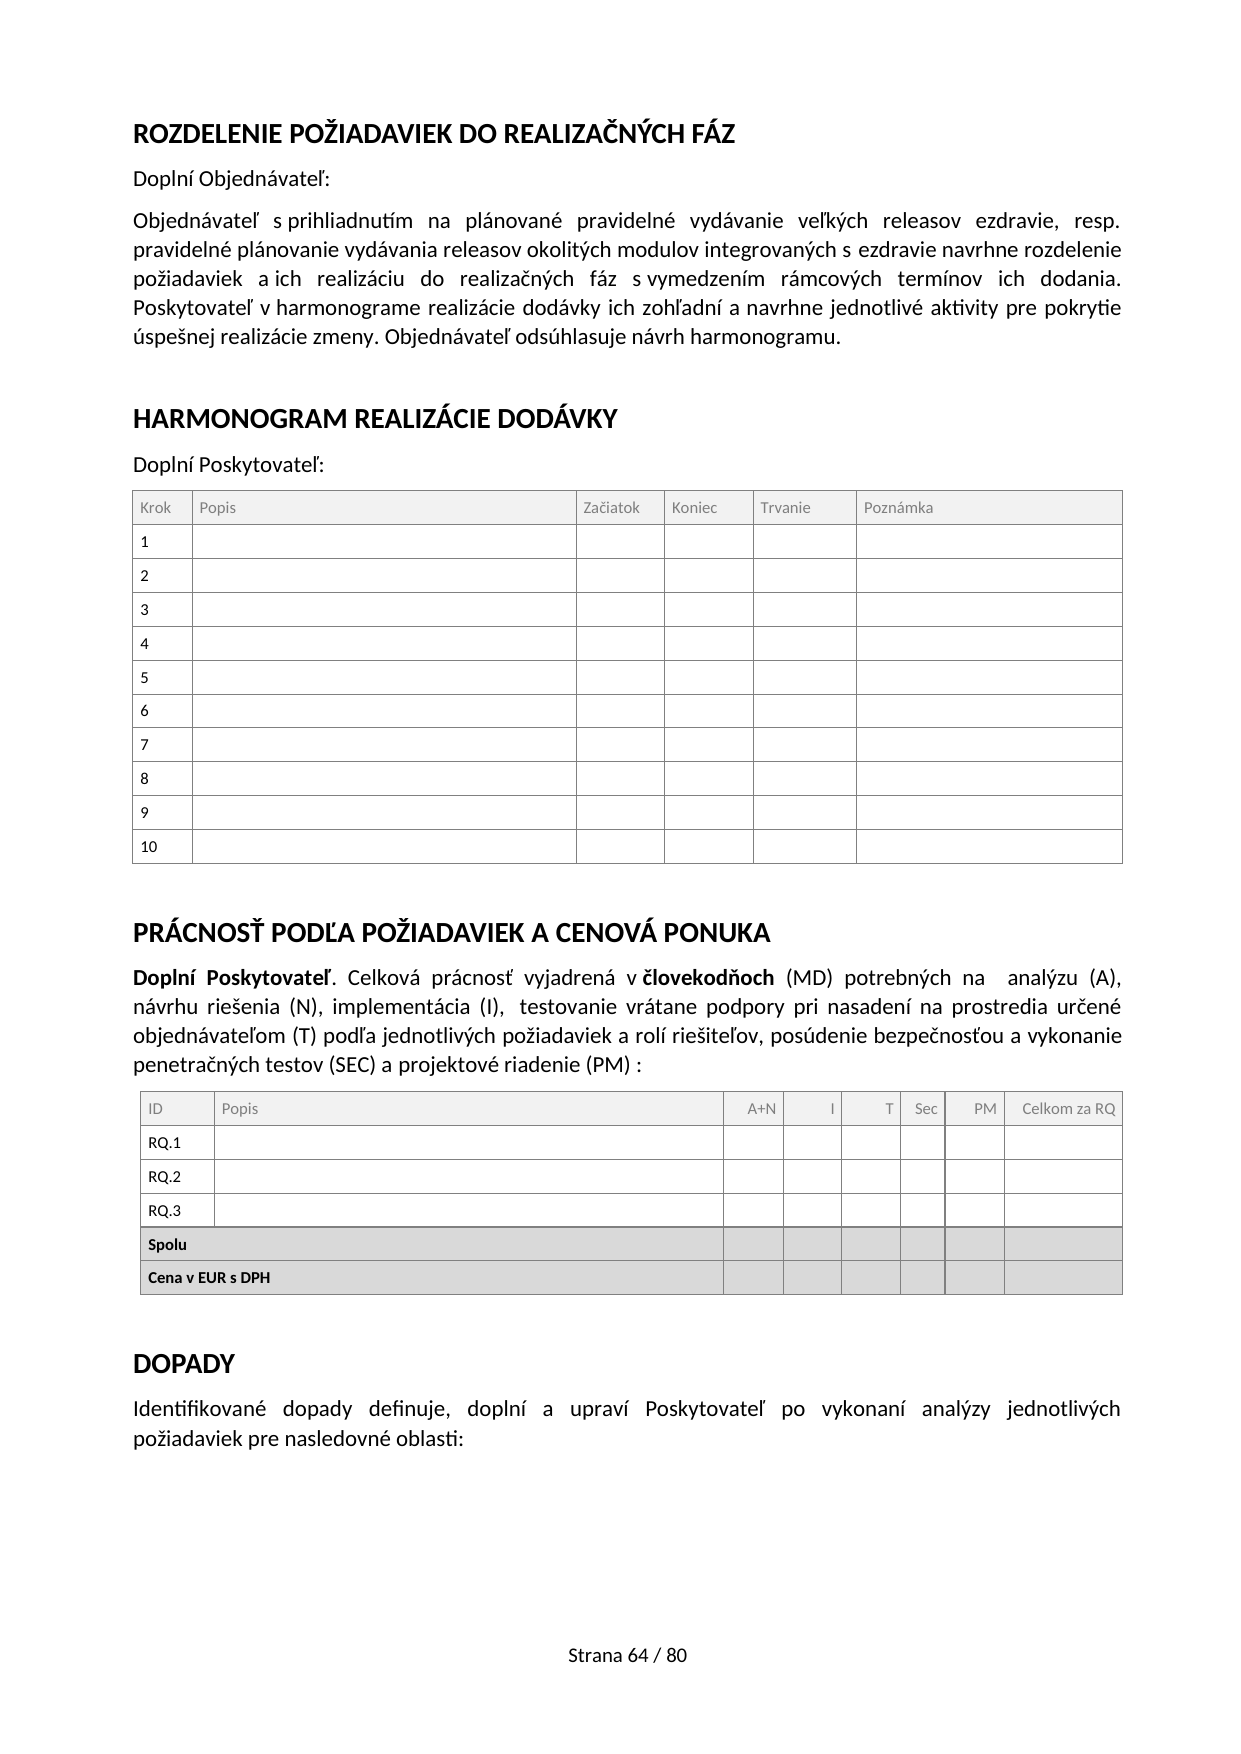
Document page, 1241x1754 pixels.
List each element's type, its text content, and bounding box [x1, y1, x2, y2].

subtitle Rozdelenie požiadaviek do realizačných fáz [133, 115, 1122, 151]
table_cell [665, 525, 753, 558]
table_header Trvanie [754, 491, 856, 524]
table_cell [754, 627, 856, 659]
table_cell [665, 796, 753, 829]
table_cell Spolu [141, 1228, 723, 1260]
table_cell [1005, 1194, 1122, 1226]
subtitle Doplní Objednávateľ: [133, 163, 1122, 192]
table_header Popis [193, 491, 576, 524]
table_header Koniec [665, 491, 753, 524]
table_cell [665, 559, 753, 592]
text Doplní Poskytovateľ. Celková prácnosť vyjadrená v človekodňoch (MD) potrebných na analýzu (A), návrhu riešenia (N), implementácia (I), testovanie vrátane podpory pri nasadení na prostredia určené objednávateľom (T) podľa jednotlivých požiadaviek a rolí riešiteľov, posúdenie bezpečnosťou a vykonanie penetračných testov (SEC) a projektové riadenie (PM) : [133, 962, 1122, 1078]
table_cell [946, 1194, 1004, 1226]
table_cell [577, 796, 664, 829]
table_header Začiatok [577, 491, 664, 524]
table_cell [724, 1194, 783, 1226]
table_cell [215, 1160, 723, 1193]
table_cell [193, 661, 576, 693]
table_cell [857, 661, 1122, 693]
table_cell [784, 1194, 841, 1226]
table_cell [665, 593, 753, 626]
table_cell RQ.2 [141, 1160, 214, 1193]
table_cell [784, 1228, 841, 1260]
table_cell [665, 695, 753, 727]
table_cell 6 [133, 695, 192, 727]
table_header I [784, 1092, 841, 1125]
table_cell Cena v EUR s DPH [141, 1261, 723, 1294]
table_cell [724, 1261, 783, 1294]
table_cell [842, 1126, 900, 1159]
table_cell [754, 593, 856, 626]
table_cell [193, 830, 576, 863]
table_cell 9 [133, 796, 192, 829]
table_cell [901, 1194, 944, 1226]
table_cell [1005, 1261, 1122, 1294]
table_cell [857, 830, 1122, 863]
table_cell [193, 762, 576, 795]
table_cell [857, 559, 1122, 592]
table_header Sec [901, 1092, 944, 1125]
table_cell [857, 762, 1122, 795]
text Identifikované dopady definuje, doplní a upraví Poskytovateľ po vykonaní analýzy jednotlivých požiadaviek pre nasledovné oblasti: [133, 1393, 1122, 1452]
table_header T [842, 1092, 900, 1125]
table_cell [724, 1228, 783, 1260]
table_cell [665, 762, 753, 795]
table_cell [857, 593, 1122, 626]
table_cell [193, 695, 576, 727]
table_cell [215, 1194, 723, 1226]
table_cell [193, 593, 576, 626]
table_cell [946, 1228, 1004, 1260]
table_cell [901, 1228, 944, 1260]
table_header Krok [133, 491, 192, 524]
table_cell [901, 1261, 944, 1294]
table_cell [946, 1261, 1004, 1294]
table_cell 3 [133, 593, 192, 626]
table_header ID [141, 1092, 214, 1125]
subtitle Dopady [133, 1345, 1122, 1381]
table_cell [857, 525, 1122, 558]
table_cell [577, 661, 664, 693]
table_cell [842, 1261, 900, 1294]
table_cell 8 [133, 762, 192, 795]
table_cell [901, 1126, 944, 1159]
table_cell [946, 1126, 1004, 1159]
table_cell [577, 525, 664, 558]
table_cell 1 [133, 525, 192, 558]
table_cell [665, 627, 753, 659]
table_cell 5 [133, 661, 192, 693]
table_cell [724, 1160, 783, 1193]
table_cell [754, 525, 856, 558]
table_cell [665, 661, 753, 693]
table_cell 7 [133, 728, 192, 761]
subtitle Harmonogram realizácie dodávky [133, 401, 1122, 436]
table_cell 2 [133, 559, 192, 592]
table_cell [754, 695, 856, 727]
table_cell [857, 796, 1122, 829]
table_cell [577, 627, 664, 659]
table_cell [1005, 1228, 1122, 1260]
table_cell [857, 627, 1122, 659]
table_cell [901, 1160, 944, 1193]
table_header Poznámka [857, 491, 1122, 524]
table_cell [857, 695, 1122, 727]
table_cell [193, 559, 576, 592]
table_cell [754, 796, 856, 829]
subtitle Objednávateľ s prihliadnutím na plánované pravidelné vydávanie veľkých releasov ezdravie, resp. pravidelné plánovanie vydávania releasov okolitých modulov integrovaných s ezdravie navrhne rozdelenie požiadaviek a ich realizáciu do realizačných fáz s vymedzením rámcových termínov ich dodania. Poskytovateľ v harmonograme realizácie dodávky ich zohľadní a navrhne jednotlivé aktivity pre pokrytie úspešnej realizácie zmeny. Objednávateľ odsúhlasuje návrh harmonogramu. [133, 205, 1122, 351]
table_header PM [946, 1092, 1004, 1125]
table_cell [577, 695, 664, 727]
table_cell [842, 1228, 900, 1260]
table_cell [215, 1126, 723, 1159]
subtitle Prácnosť podľa požiadaviek a CENOVÁ PONUKA [133, 914, 1122, 949]
table_cell [754, 728, 856, 761]
table_cell [784, 1160, 841, 1193]
table_cell [665, 728, 753, 761]
table_cell [754, 661, 856, 693]
table_header A+N [724, 1092, 783, 1125]
table_cell [193, 728, 576, 761]
table_cell [754, 762, 856, 795]
table_cell [724, 1126, 783, 1159]
table_cell [577, 559, 664, 592]
table_cell [193, 796, 576, 829]
table_cell [857, 728, 1122, 761]
table_header Popis [215, 1092, 723, 1125]
table_cell [842, 1194, 900, 1226]
table_cell [946, 1160, 1004, 1193]
table_cell [577, 762, 664, 795]
table_cell [842, 1160, 900, 1193]
table_cell [1005, 1160, 1122, 1193]
table_cell [577, 593, 664, 626]
table_cell [754, 559, 856, 592]
table_cell [665, 830, 753, 863]
table_cell 10 [133, 830, 192, 863]
table_cell [754, 830, 856, 863]
table_cell [784, 1261, 841, 1294]
table_cell [1005, 1126, 1122, 1159]
table_cell [577, 830, 664, 863]
table_cell [193, 627, 576, 659]
table_cell [784, 1126, 841, 1159]
table_header Celkom za RQ [1005, 1092, 1122, 1125]
subtitle Doplní Poskytovateľ: [133, 449, 1122, 478]
table_cell RQ.3 [141, 1194, 214, 1226]
table_cell RQ.1 [141, 1126, 214, 1159]
table_cell [193, 525, 576, 558]
table_cell [577, 728, 664, 761]
table_cell 4 [133, 627, 192, 659]
